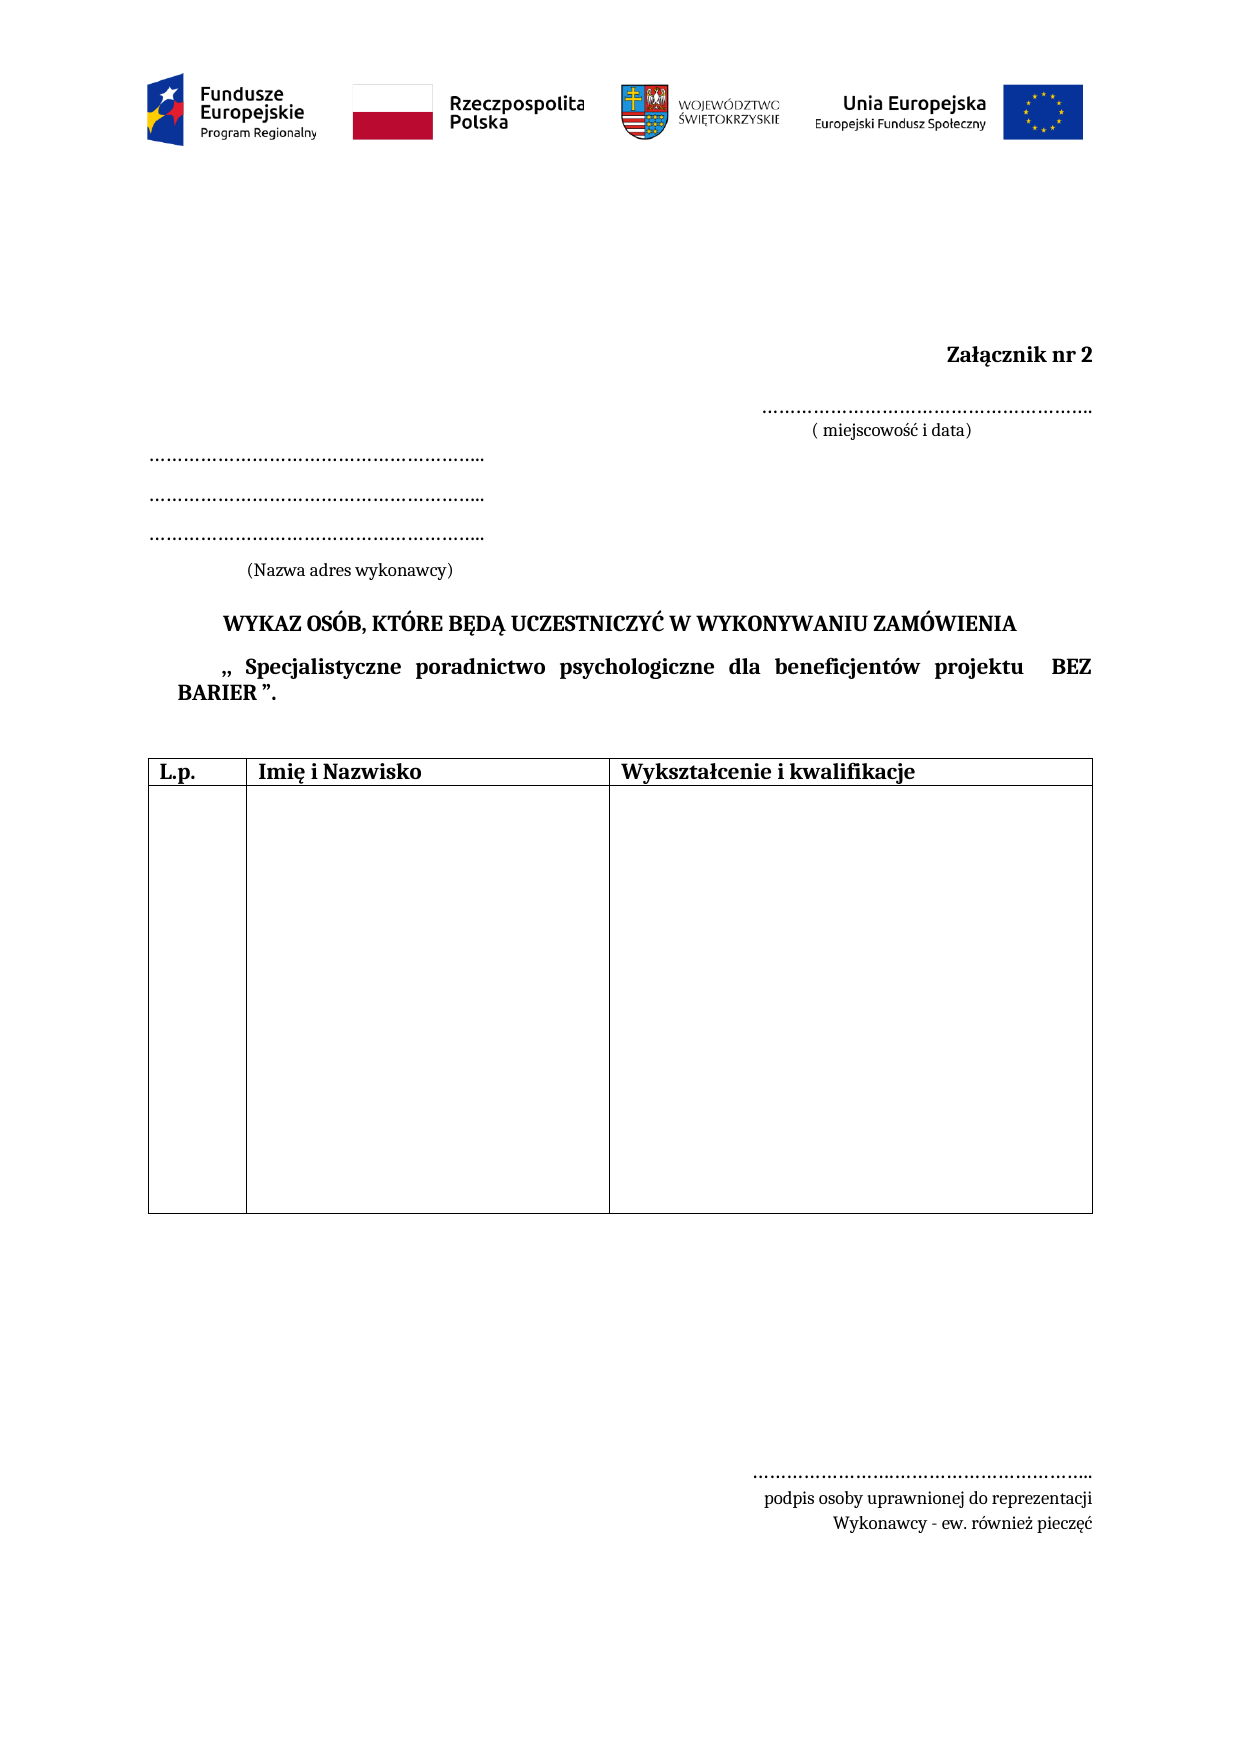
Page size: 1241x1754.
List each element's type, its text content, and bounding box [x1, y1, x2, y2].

text podpis osoby uprawnionej do reprezentacji [148, 1488, 1093, 1509]
text (Nazwa adres wykonawcy) [148, 559, 1093, 581]
list ,, Specjalistyczne poradnictwo psychologiczne dla beneficjentów projektu BEZ BARIER ”. [177, 654, 1093, 707]
table_cell [247, 786, 609, 1212]
text …………………………………………………. [148, 393, 1093, 419]
picture [147, 73, 317, 146]
table_header Imię i Nazwisko [247, 759, 609, 785]
table_header Wykształcenie i kwalifikacje [610, 759, 1092, 785]
text ………………………………………………….. [148, 480, 1093, 507]
text Załącznik nr 2 [148, 342, 1093, 368]
picture [816, 73, 1083, 146]
picture [352, 73, 584, 146]
picture [621, 73, 780, 146]
text Wykonawcy - ew. również pieczęć [664, 1513, 1093, 1534]
text ( miejscowość i data) [738, 419, 1093, 441]
text ………………………………………………….. [148, 520, 1093, 546]
text WYKAZ OSÓB, KTÓRE BĘDĄ UCZESTNICZYĆ W WYKONYWANIU ZAMÓWIENIA [148, 611, 1093, 637]
text ………………………………………………….. [148, 441, 1093, 467]
table_cell [149, 786, 246, 1212]
table_cell [610, 786, 1092, 1212]
text …………………….…………………………….. [148, 1458, 1093, 1484]
table_header L.p. [149, 759, 246, 785]
